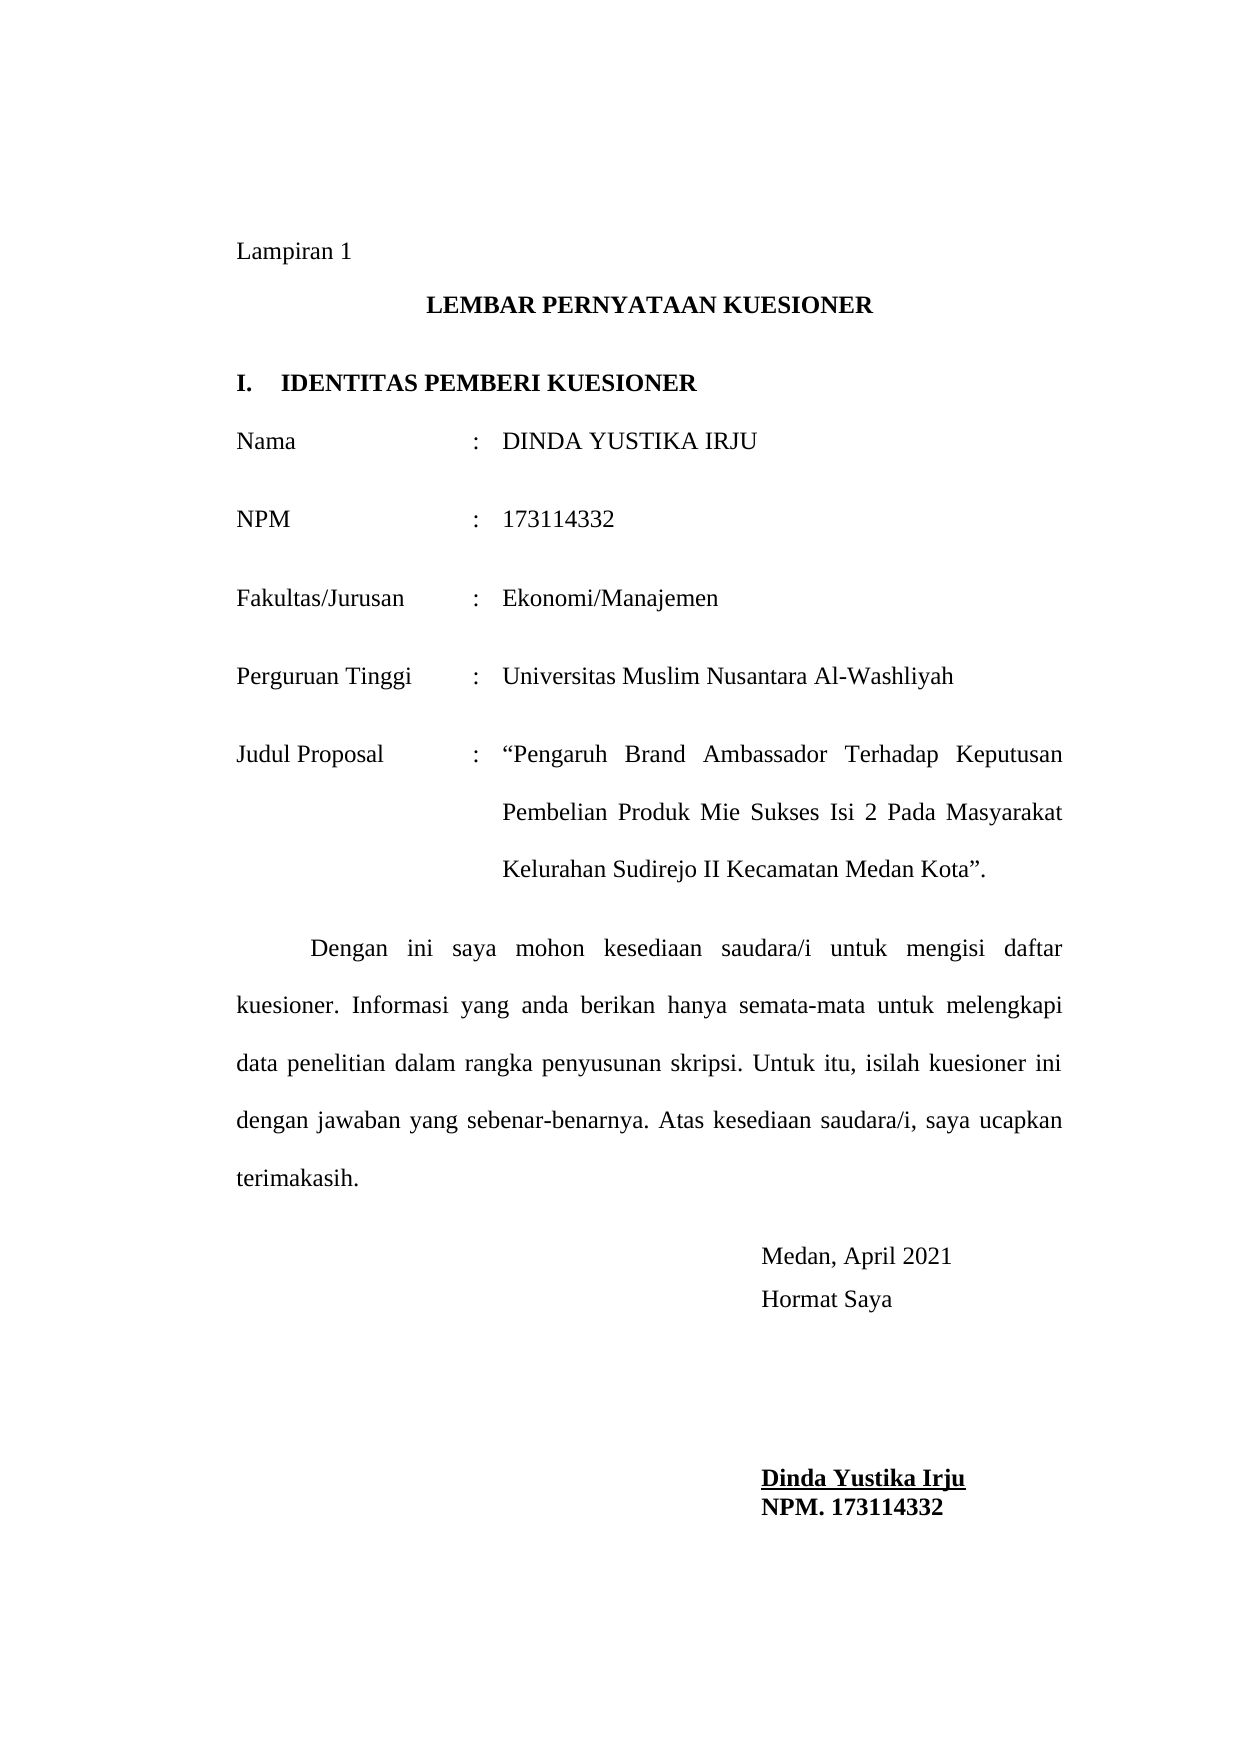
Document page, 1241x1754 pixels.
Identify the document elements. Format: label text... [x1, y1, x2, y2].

text Fakultas/Jurusan : Ekonomi/Manajemen [236, 583, 1063, 611]
text Hormat Saya [236, 1284, 1063, 1313]
text LEMBAR PERNYATAAN KUESIONER [236, 290, 1063, 319]
text Perguruan Tinggi : Universitas Muslim Nusantara Al-Washliyah [236, 661, 1063, 690]
text Dinda Yustika Irju [236, 1463, 1063, 1492]
list IDENTITAS PEMBERI KUESIONER [236, 368, 1063, 397]
text NPM. 173114332 [686, 1492, 1063, 1521]
text Medan, April 2021 [686, 1241, 1063, 1270]
text Lampiran 1 [236, 236, 1063, 265]
text Dengan ini saya mohon kesediaan saudara/i untuk mengisi daftar kuesioner. Informasi yang anda berikan hanya semata-mata untuk melengkapi data penelitian dalam rangka penyusunan skripsi. Untuk itu, isilah kuesioner ini dengan jawaban yang sebenar-benarnya. Atas kesediaan saudara/i, saya ucapkan terimakasih. [236, 933, 1063, 1191]
text Judul Proposal : “Pengaruh Brand Ambassador Terhadap Keputusan Pembelian Produk Mie Sukses Isi 2 Pada Masyarakat Kelurahan Sudirejo II Kecamatan Medan Kota”. [236, 739, 1063, 883]
text Nama : DINDA YUSTIKA IRJU [236, 426, 1063, 455]
text NPM : 173114332 [236, 504, 1063, 533]
